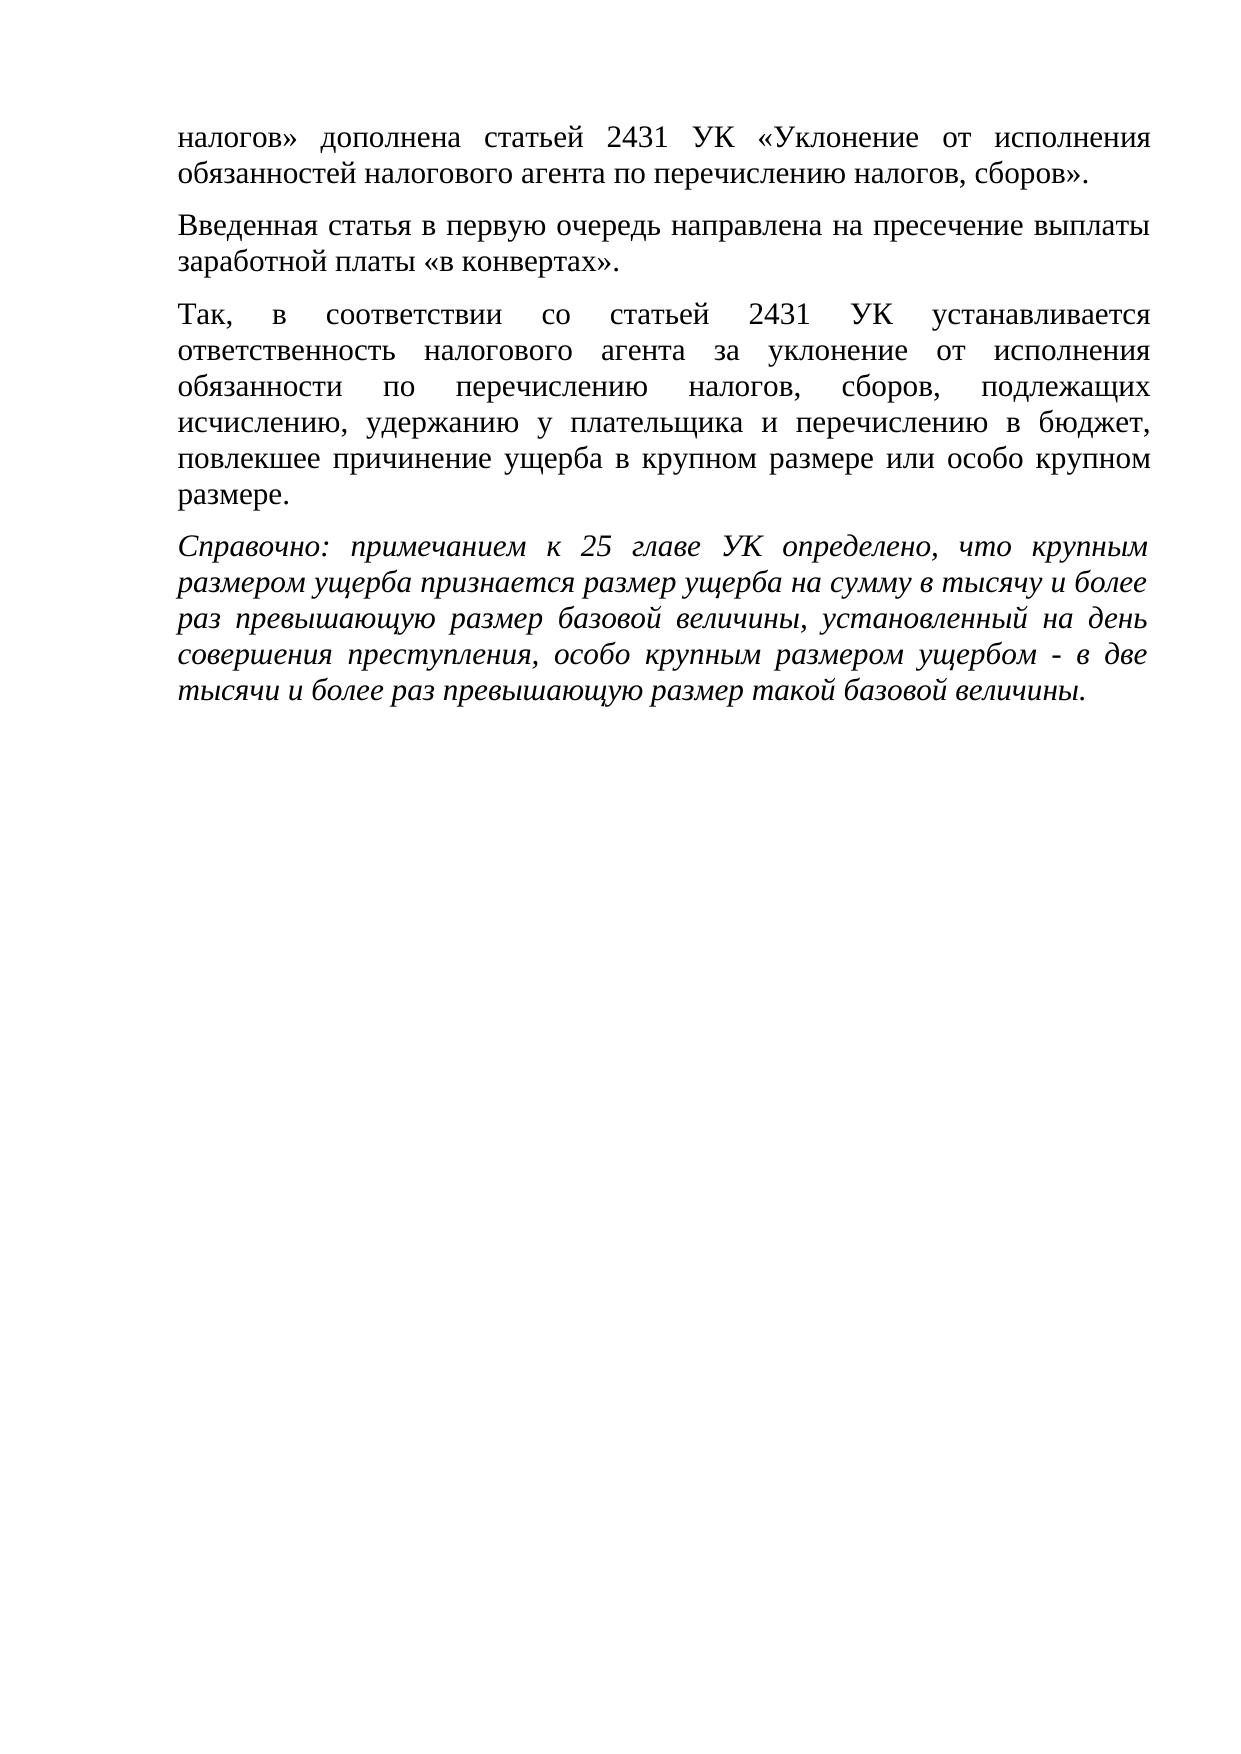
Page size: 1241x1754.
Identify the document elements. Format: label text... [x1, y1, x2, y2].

text Введенная статья в первую очередь направлена на пресечение выплаты заработной платы «в конвертах». [177, 207, 1152, 278]
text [177, 118, 1152, 190]
text Справочно: примечанием к 25 главе УК определено, что крупным размером ущерба признается размер ущерба на сумму в тысячу и более раз превышающую размер базовой величины, установленный на день совершения преступления, особо крупным размером ущербом - в две тысячи и более раз превышающую размер такой базовой величины. [177, 527, 1152, 707]
text Так, в соответствии со статьей 2431 УК устанавливается ответственность налогового агента за уклонение от исполнения обязанности по перечислению налогов, сборов, подлежащих исчислению, удержанию у плательщика и перечислению в бюджет, повлекшее причинение ущерба в крупном размере или особо крупном размере. [177, 295, 1152, 511]
